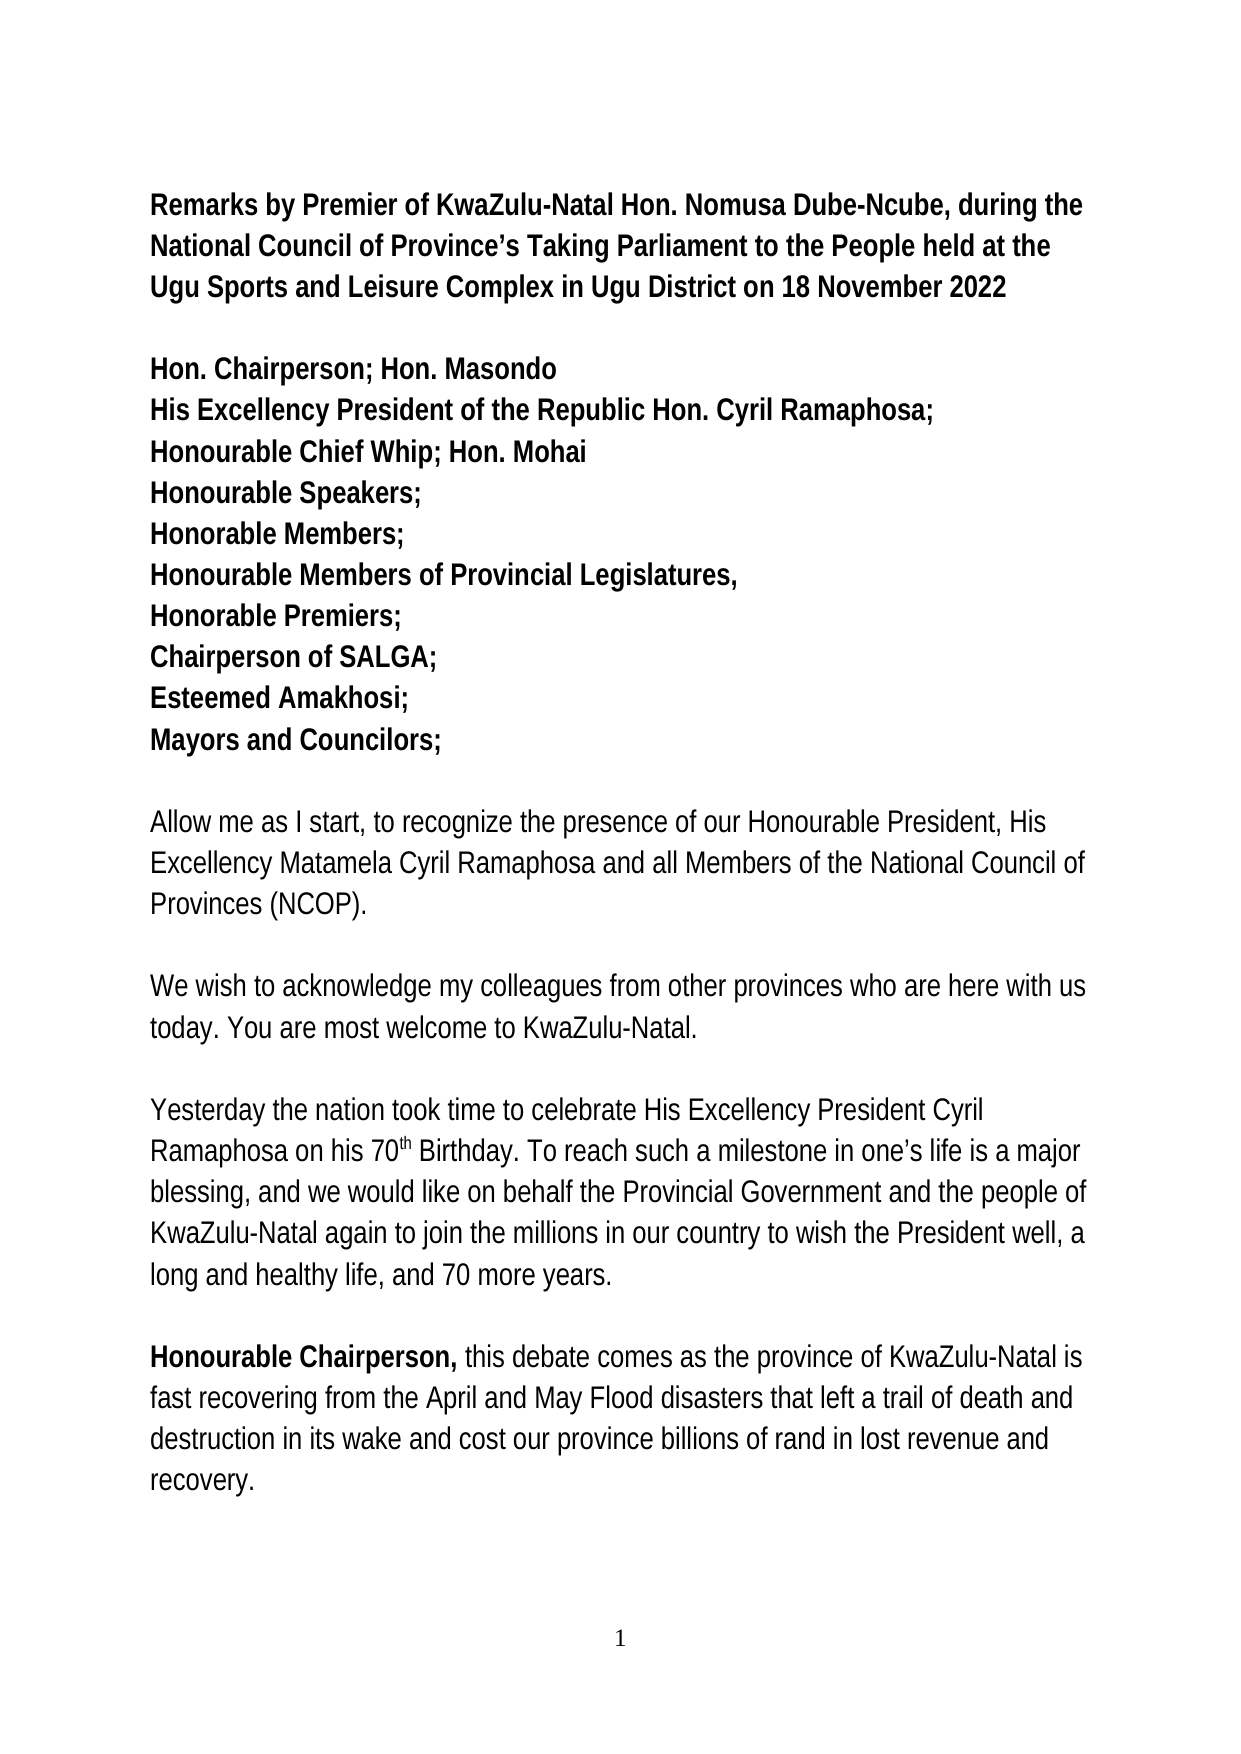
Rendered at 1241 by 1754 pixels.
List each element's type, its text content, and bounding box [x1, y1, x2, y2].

text Honorable Members; [150, 515, 1090, 551]
text Honorable Premiers; [150, 597, 1090, 633]
text His Excellency President of the Republic Hon. Cyril Ramaphosa; [150, 392, 1090, 427]
text Yesterday the nation took time to celebrate His Excellency President Cyril Ramaphosa on his 70th Birthday. To reach such a milestone in one’s life is a major blessing, and we would like on behalf the Provincial Government and the people of KwaZulu-Natal again to join the millions in our country to wish the President well, a long and healthy life, and 70 more years. [150, 1091, 1090, 1291]
text Esteemed Amakhosi; [150, 679, 1090, 715]
text Honourable Members of Provincial Legislatures, [150, 556, 1090, 592]
text Mayors and Councilors; [150, 721, 1090, 757]
text Remarks by Premier of KwaZulu-Natal Hon. Nomusa Dube-Ncube, during the National Council of Province’s Taking Parliament to the People held at the Ugu Sports and Leisure Complex in Ugu District on 18 November 2022 [150, 186, 1090, 304]
text Chairperson of SALGA; [150, 638, 1090, 674]
text Honourable Chairperson, this debate comes as the province of KwaZulu-Natal is fast recovering from the April and May Flood disasters that left a trail of death and destruction in its wake and cost our province billions of rand in lost revenue and recovery. [150, 1338, 1090, 1497]
text Allow me as I start, to recognize the presence of our Honourable President, His Excellency Matamela Cyril Ramaphosa and all Members of the National Council of Provinces (NCOP). [150, 803, 1090, 921]
text We wish to acknowledge my colleagues from other provinces who are here with us today. You are most welcome to KwaZulu-Natal. [150, 968, 1090, 1044]
text Honourable Chief Whip; Hon. Mohai [150, 433, 1090, 468]
text Honourable Speakers; [150, 474, 1090, 510]
text Hon. Chairperson; Hon. Masondo [150, 350, 1090, 386]
